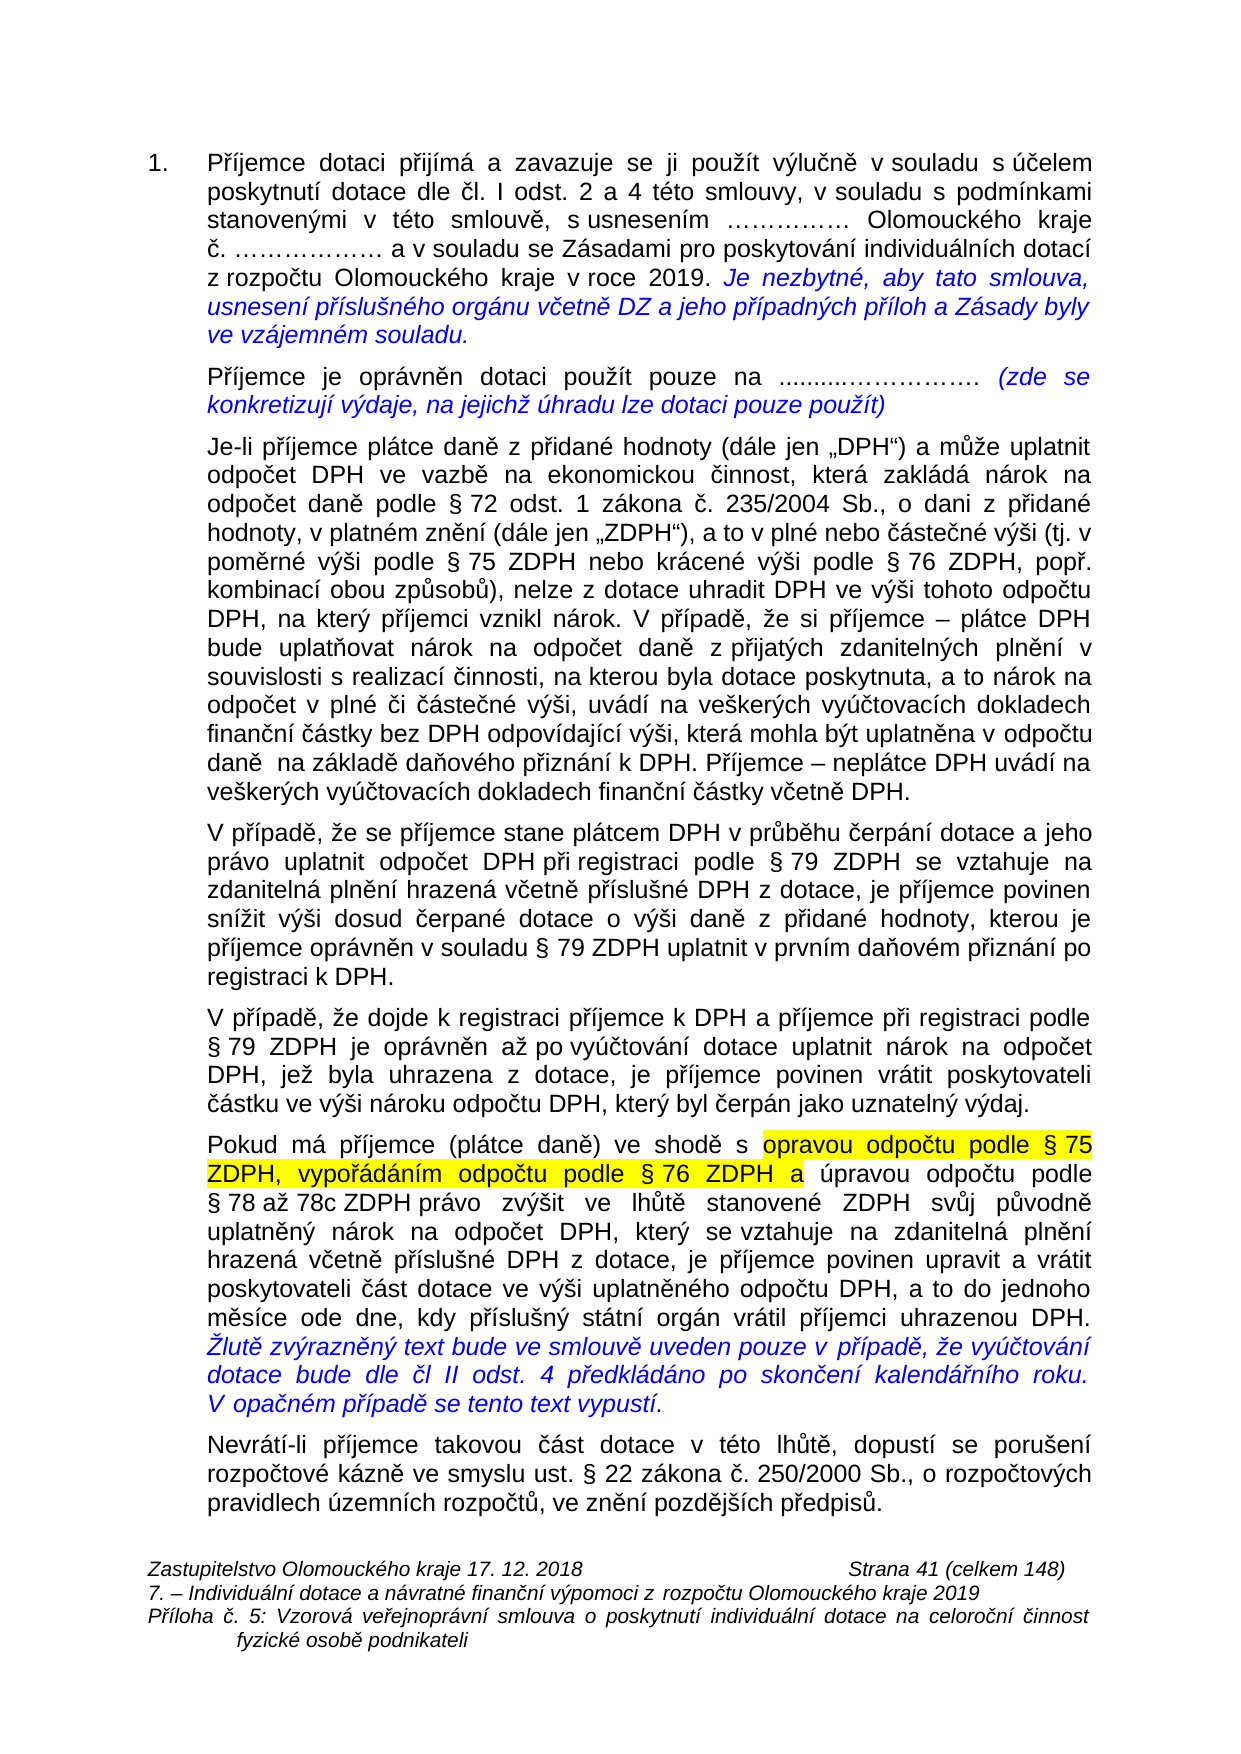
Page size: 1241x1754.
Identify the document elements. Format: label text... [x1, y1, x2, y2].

text Pokud má příjemce (plátce daně) ve shodě s opravou odpočtu podle § 75 ZDPH, vypořádáním odpočtu podle § 76 ZDPH a úpravou odpočtu podle § 78 až 78c ZDPH právo zvýšit ve lhůtě stanovené ZDPH svůj původně uplatněný nárok na odpočet DPH, který se vztahuje na zdanitelná plnění hrazená včetně příslušné DPH z dotace, je příjemce povinen upravit a vrátit poskytovateli část dotace ve výši uplatněného odpočtu DPH, a to do jednoho měsíce ode dne, kdy příslušný státní orgán vrátil příjemci uhrazenou DPH. Žlutě zvýrazněný text bude ve smlouvě uveden pouze v případě, že vyúčtování dotace bude dle čl II odst. 4 předkládáno po skončení kalendářního roku. V opačném případě se tento text vypustí. [207, 1159, 1092, 1418]
text Příjemce je oprávněn dotaci použít pouze na ..........……………. (zde se konkretizují výdaje, na jejichž úhradu lze dotaci pouze použít) [207, 361, 1092, 419]
text Nevrátí-li příjemce takovou část dotace v této lhůtě, dopustí se porušení rozpočtové kázně ve smyslu ust. § 22 zákona č. 250/2000 Sb., o rozpočtových pravidlech územních rozpočtů, ve znění pozdějších předpisů. [207, 1430, 1092, 1516]
text V případě, že se příjemce stane plátcem DPH v průběhu čerpání dotace a jeho právo uplatnit odpočet DPH při registraci podle § 79 ZDPH se vztahuje na zdanitelná plnění hrazená včetně příslušné DPH z dotace, je příjemce povinen snížit výši dosud čerpané dotace o výši daně z přidané hodnoty, kterou je příjemce oprávněn v souladu § 79 ZDPH uplatnit v prvním daňovém přiznání po registraci k DPH. [207, 818, 1092, 990]
text Je-li příjemce plátce daně z přidané hodnoty (dále jen „DPH“) a může uplatnit odpočet DPH ve vazbě na ekonomickou činnost, která zakládá nárok na odpočet daně podle § 72 odst. 1 zákona č. 235/2004 Sb., o dani z přidané hodnoty, v platném znění (dále jen „ZDPH“), a to v plné nebo částečné výši (tj. v poměrné výši podle § 75 ZDPH nebo krácené výši podle § 76 ZDPH, popř. kombinací obou způsobů), nelze z dotace uhradit DPH ve výši tohoto odpočtu DPH, na který příjemci vznikl nárok. V případě, že si příjemce – plátce DPH bude uplatňovat nárok na odpočet daně z přijatých zdanitelných plnění v souvislosti s realizací činnosti, na kterou byla dotace poskytnuta, a to nárok na odpočet v plné či částečné výši, uvádí na veškerých vyúčtovacích dokladech finanční částky bez DPH odpovídající výši, která mohla být uplatněna v odpočtu daně na základě daňového přiznání k DPH. Příjemce – neplátce DPH uvádí na veškerých vyúčtovacích dokladech finanční částky včetně DPH. [207, 431, 1092, 805]
list Příjemce dotaci přijímá a zavazuje se ji použít výlučně v souladu s účelem poskytnutí dotace dle čl. I odst. 2 a 4 této smlouvy, v souladu s podmínkami stanovenými v této smlouvě, s usnesením …………… Olomouckého kraje č. ……………… a v souladu se Zásadami pro poskytování individuálních dotací z rozpočtu Olomouckého kraje v roce 2019. Je nezbytné, aby tato smlouva, usnesení příslušného orgánu včetně DZ a jeho případných příloh a Zásady byly ve vzájemném souladu. [148, 148, 1092, 349]
text V případě, že dojde k registraci příjemce k DPH a příjemce při registraci podle § 79 ZDPH je oprávněn až po vyúčtování dotace uplatnit nárok na odpočet DPH, jež byla uhrazena z dotace, je příjemce povinen vrátit poskytovateli částku ve výši nároku odpočtu DPH, který byl čerpán jako uznatelný výdaj. [207, 1003, 1092, 1118]
